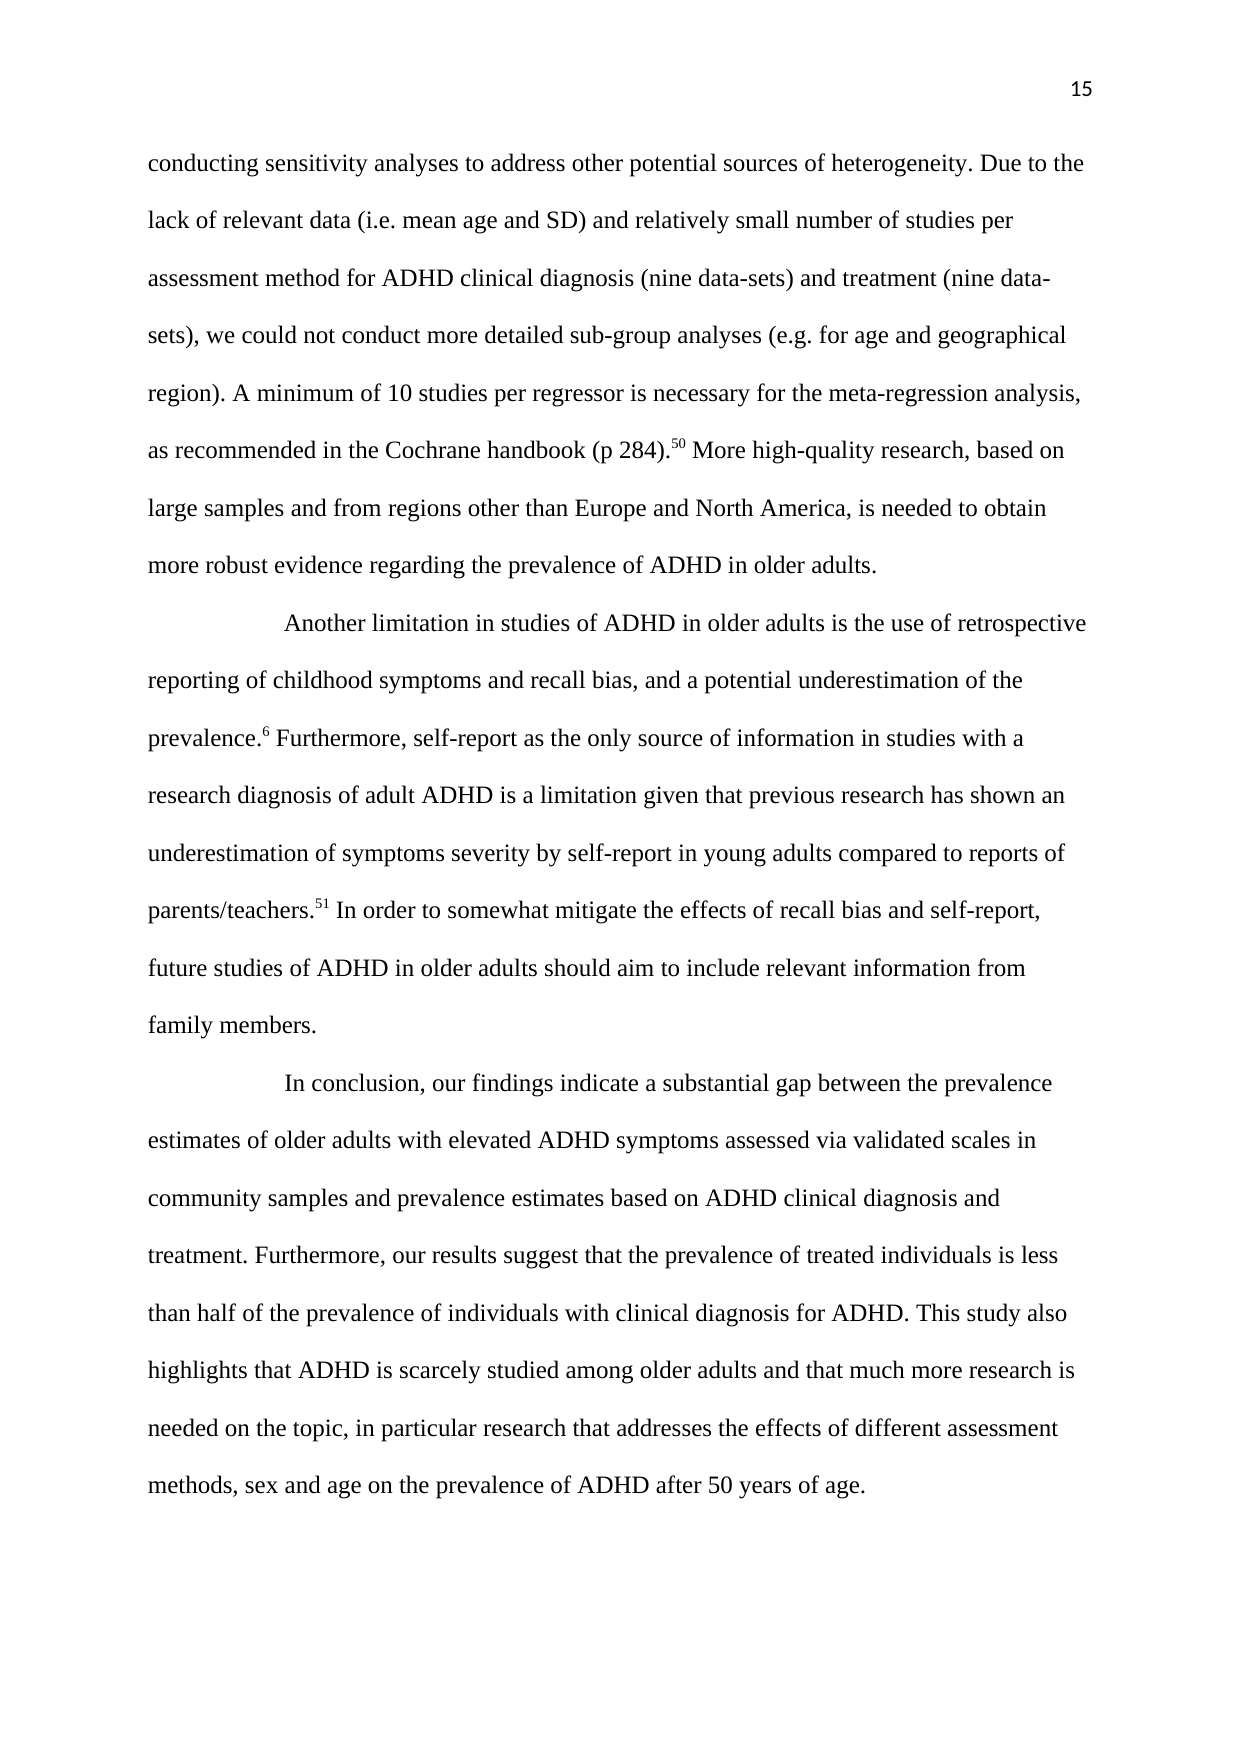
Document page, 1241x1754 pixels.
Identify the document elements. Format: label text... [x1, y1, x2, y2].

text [148, 148, 1093, 579]
text Another limitation in studies of ADHD in older adults is the use of retrospective reporting of childhood symptoms and recall bias, and a potential underestimation of the prevalence.6 Furthermore, self-report as the only source of information in studies with a research diagnosis of adult ADHD is a limitation given that previous research has shown an underestimation of symptoms severity by self-report in young adults compared to reports of parents/teachers.51 In order to somewhat mitigate the effects of recall bias and self-report, future studies of ADHD in older adults should aim to include relevant information from family members. [148, 608, 1093, 1039]
text In conclusion, our findings indicate a substantial gap between the prevalence estimates of older adults with elevated ADHD symptoms assessed via validated scales in community samples and prevalence estimates based on ADHD clinical diagnosis and treatment. Furthermore, our results suggest that the prevalence of treated individuals is less than half of the prevalence of individuals with clinical diagnosis for ADHD. This study also highlights that ADHD is scarcely studied among older adults and that much more research is needed on the topic, in particular research that addresses the effects of different assessment methods, sex and age on the prevalence of ADHD after 50 years of age. [148, 1068, 1093, 1499]
